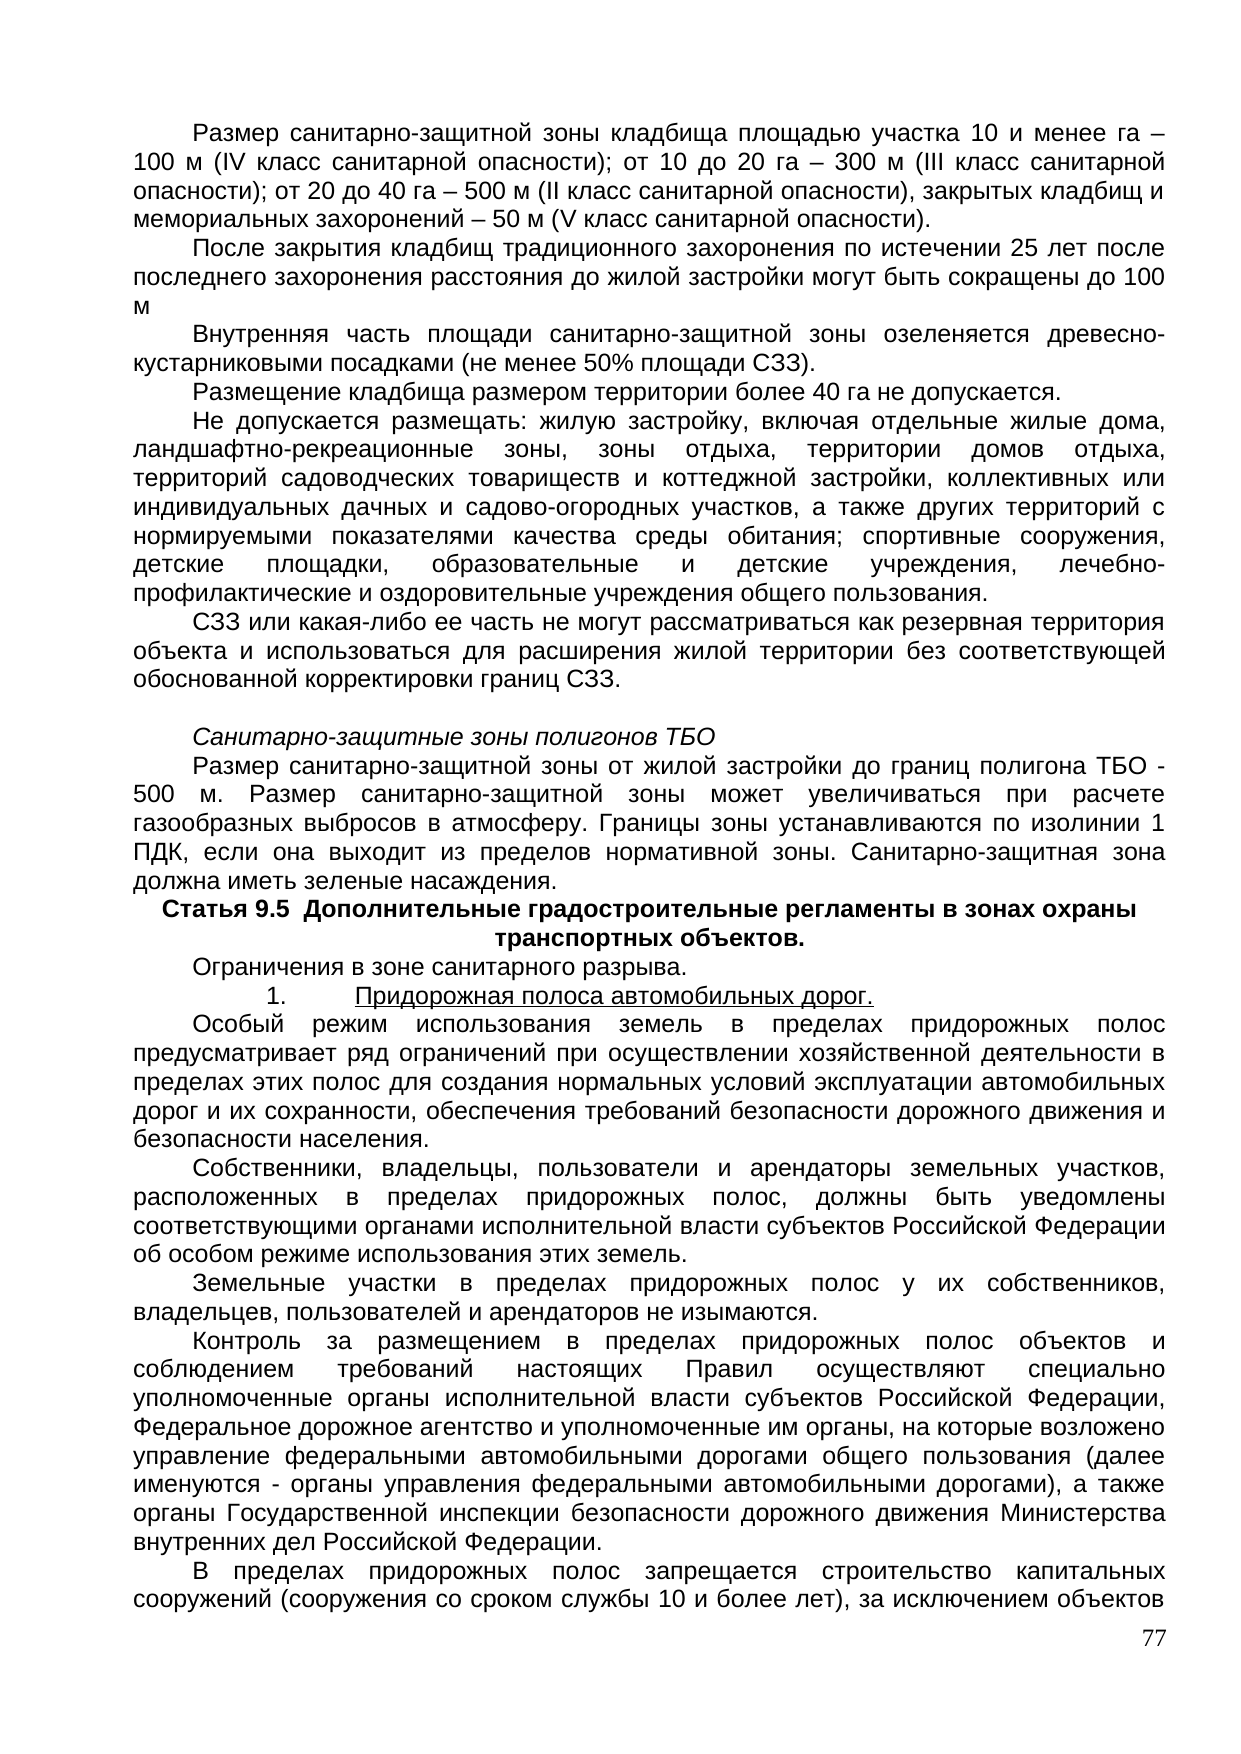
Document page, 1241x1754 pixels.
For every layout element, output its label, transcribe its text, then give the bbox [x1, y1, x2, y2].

text Собственники, владельцы, пользователи и арендаторы земельных участков, расположенных в пределах придорожных полос, должны быть уведомлены соответствующими органами исполнительной власти субъектов Российской Федерации об особом режиме использования этих земель. [133, 1153, 1167, 1268]
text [133, 1556, 1167, 1613]
text Особый режим использования земель в пределах придорожных полос предусматривает ряд ограничений при осуществлении хозяйственной деятельности в пределах этих полос для создания нормальных условий эксплуатации автомобильных дорог и их сохранности, обеспечения требований безопасности дорожного движения и безопасности населения. [133, 1009, 1167, 1153]
text Санитарно-защитные зоны полигонов ТБО [133, 722, 1167, 751]
text Контроль за размещением в пределах придорожных полос объектов и соблюдением требований настоящих Правил осуществляют специально уполномоченные органы исполнительной власти субъектов Российской Федерации, Федеральное дорожное агентство и уполномоченные им органы, на которые возложено управление федеральными автомобильными дорогами общего пользования (далее именуются - органы управления федеральными автомобильными дорогами), а также органы Государственной инспекции безопасности дорожного движения Министерства внутренних дел Российской Федерации. [133, 1326, 1167, 1556]
text Земельные участки в пределах придорожных полос у их собственников, владельцев, пользователей и арендаторов не изымаются. [133, 1268, 1167, 1326]
list Придорожная полоса автомобильных дорог. [207, 981, 1167, 1009]
text Не допускается размещать: жилую застройку, включая отдельные жилые дома, ландшафтно-рекреационные зоны, зоны отдыха, территории домов отдыха, территорий садоводческих товариществ и коттеджной застройки, коллективных или индивидуальных дачных и садово-огородных участков, а также других территорий с нормируемыми показателями качества среды обитания; спортивные сооружения, детские площадки, образовательные и детские учреждения, лечебно-профилактические и оздоровительные учреждения общего пользования. [133, 406, 1167, 607]
text После закрытия кладбищ традиционного захоронения по истечении 25 лет после последнего захоронения расстояния до жилой застройки могут быть сокращены до 100 м [133, 233, 1167, 319]
text СЗЗ или какая-либо ее часть не могут рассматриваться как резервная территория объекта и использоваться для расширения жилой территории без соответствующей обоснованной корректировки границ СЗЗ. [133, 607, 1167, 693]
text Размер санитарно-защитной зоны от жилой застройки до границ полигона ТБО - 500 м. Размер санитарно-защитной зоны может увеличиваться при расчете газообразных выбросов в атмосферу. Границы зоны устанавливаются по изолинии 1 ПДК, если она выходит из пределов нормативной зоны. Санитарно-защитная зона должна иметь зеленые насаждения. [133, 751, 1167, 894]
text Размер санитарно-защитной зоны кладбища площадью участка 10 и менее га – 100 м (IV класс санитарной опасности); от 10 до 20 га – 300 м (III класс санитарной опасности); от 20 до 40 га – 500 м (II класс санитарной опасности), закрытых кладбищ и мемориальных захоронений – 50 м (V класс санитарной опасности). [133, 118, 1167, 233]
text Ограничения в зоне санитарного разрыва. [133, 952, 1167, 981]
text Размещение кладбища размером территории более 40 га не допускается. [133, 377, 1167, 406]
text Внутренняя часть площади санитарно-защитной зоны озеленяется древесно-кустарниковыми посадками (не менее 50% площади СЗЗ). [133, 319, 1167, 377]
subtitle Статья 9.5 Дополнительные градостроительные регламенты в зонах охраны транспортных объектов. [133, 894, 1167, 952]
